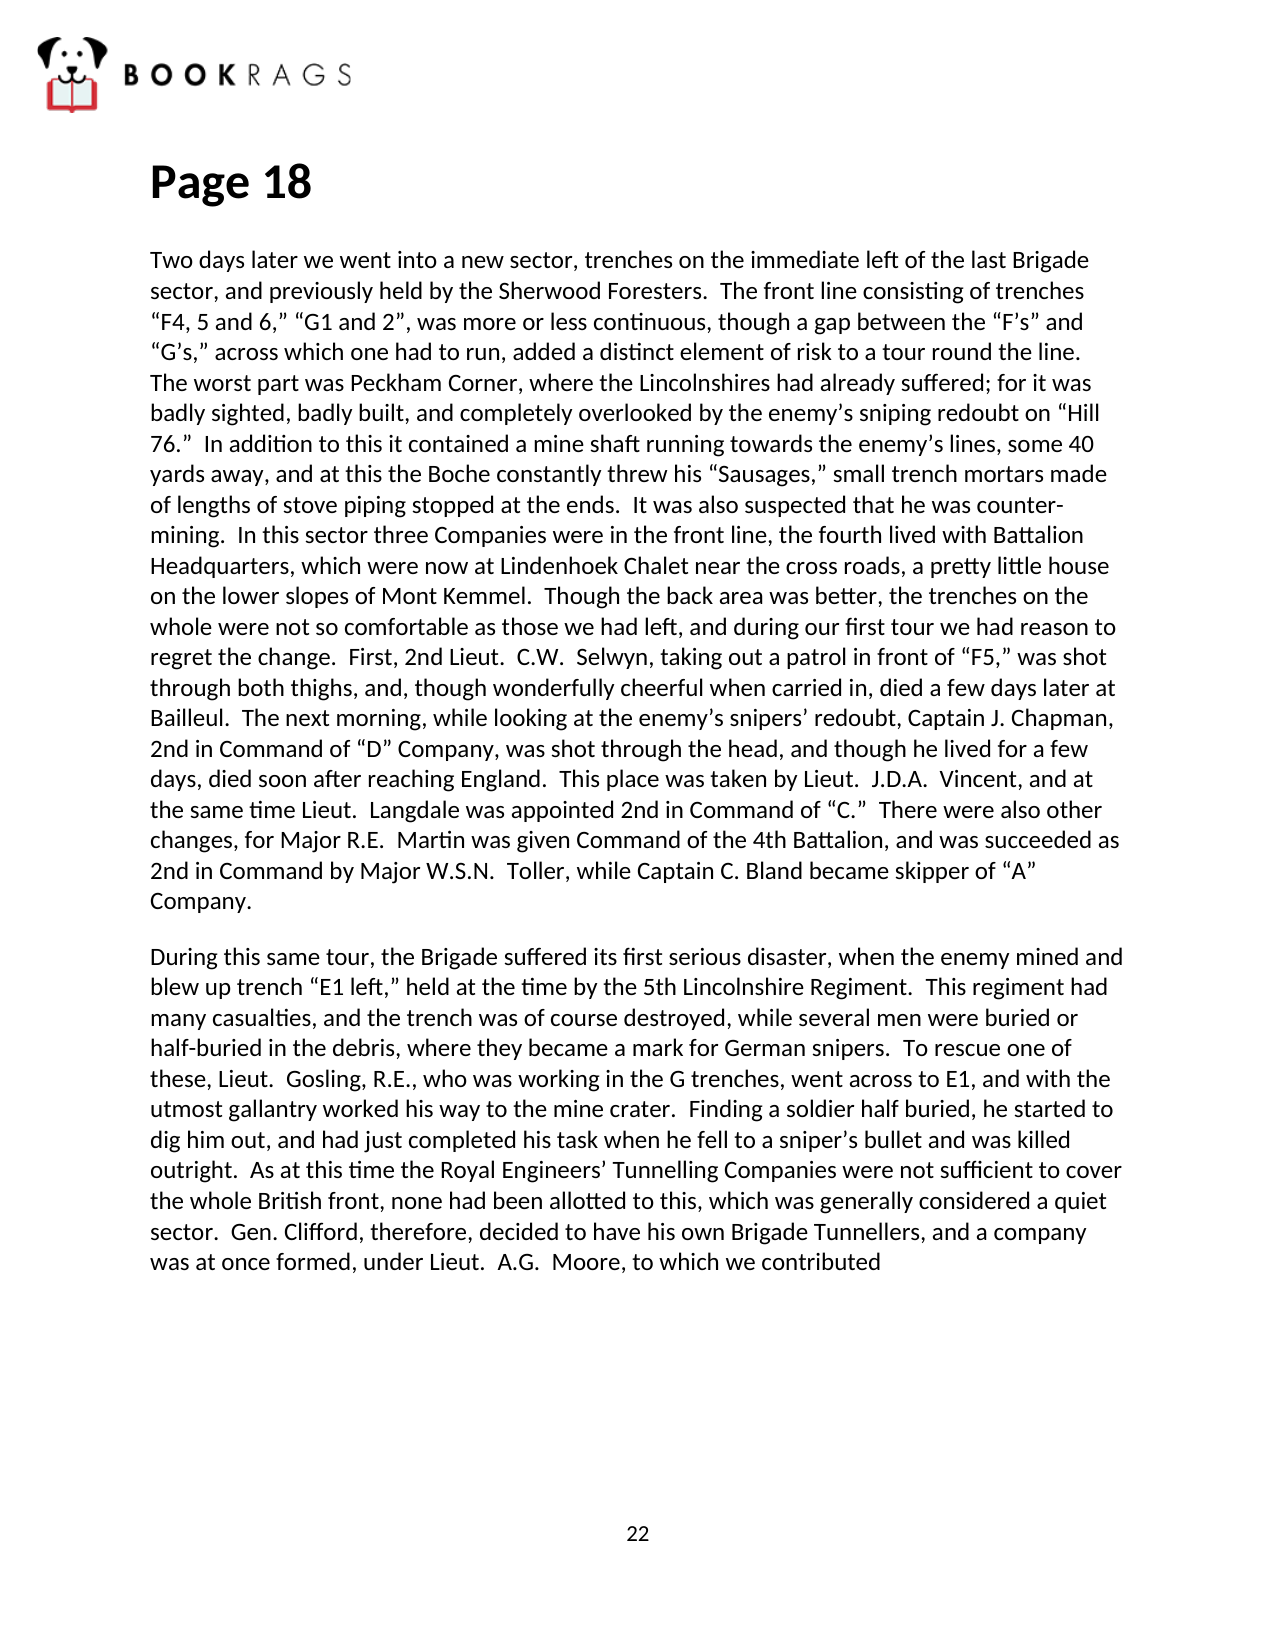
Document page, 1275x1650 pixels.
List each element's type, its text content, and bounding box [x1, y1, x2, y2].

picture [37, 37, 351, 113]
text During this same tour, the Brigade suffered its first serious disaster, when the enemy mined and blew up trench “E1 left,” held at the time by the 5th Lincolnshire Regiment. This regiment had many casualties, and the trench was of course destroyed, while several men were buried or half-buried in the debris, where they became a mark for German snipers. To rescue one of these, Lieut. Gosling, R.E., who was working in the G trenches, went across to E1, and with the utmost gallantry worked his way to the mine crater. Finding a soldier half buried, he started to dig him out, and had just completed his task when he fell to a sniper’s bullet and was killed outright. As at this time the Royal Engineers’ Tunnelling Companies were not sufficient to cover the whole British front, none had been allotted to this, which was generally considered a quiet sector. Gen. Clifford, therefore, decided to have his own Brigade Tunnellers, and a company was at once formed, under Lieut. A.G. Moore, to which we contributed [150, 941, 1125, 1277]
text Page 18 [150, 150, 1125, 211]
text Two days later we went into a new sector, trenches on the immediate left of the last Brigade sector, and previously held by the Sherwood Foresters. The front line consisting of trenches “F4, 5 and 6,” “G1 and 2”, was more or less continuous, though a gap between the “F’s” and “G’s,” across which one had to run, added a distinct element of risk to a tour round the line. The worst part was Peckham Corner, where the Lincolnshires had already suffered; for it was badly sighted, badly built, and completely overlooked by the enemy’s sniping redoubt on “Hill 76.” In addition to this it contained a mine shaft running towards the enemy’s lines, some 40 yards away, and at this the Boche constantly threw his “Sausages,” small trench mortars made of lengths of stove piping stopped at the ends. It was also suspected that he was counter-mining. In this sector three Companies were in the front line, the fourth lived with Battalion Headquarters, which were now at Lindenhoek Chalet near the cross roads, a pretty little house on the lower slopes of Mont Kemmel. Though the back area was better, the trenches on the whole were not so comfortable as those we had left, and during our first tour we had reason to regret the change. First, 2nd Lieut. C.W. Selwyn, taking out a patrol in front of “F5,” was shot through both thighs, and, though wonderfully cheerful when carried in, died a few days later at Bailleul. The next morning, while looking at the enemy’s snipers’ redoubt, Captain J. Chapman, 2nd in Command of “D” Company, was shot through the head, and though he lived for a few days, died soon after reaching England. This place was taken by Lieut. J.D.A. Vincent, and at the same time Lieut. Langdale was appointed 2nd in Command of “C.” There were also other changes, for Major R.E. Martin was given Command of the 4th Battalion, and was succeeded as 2nd in Command by Major W.S.N. Toller, while Captain C. Bland became skipper of “A” Company. [150, 244, 1125, 916]
